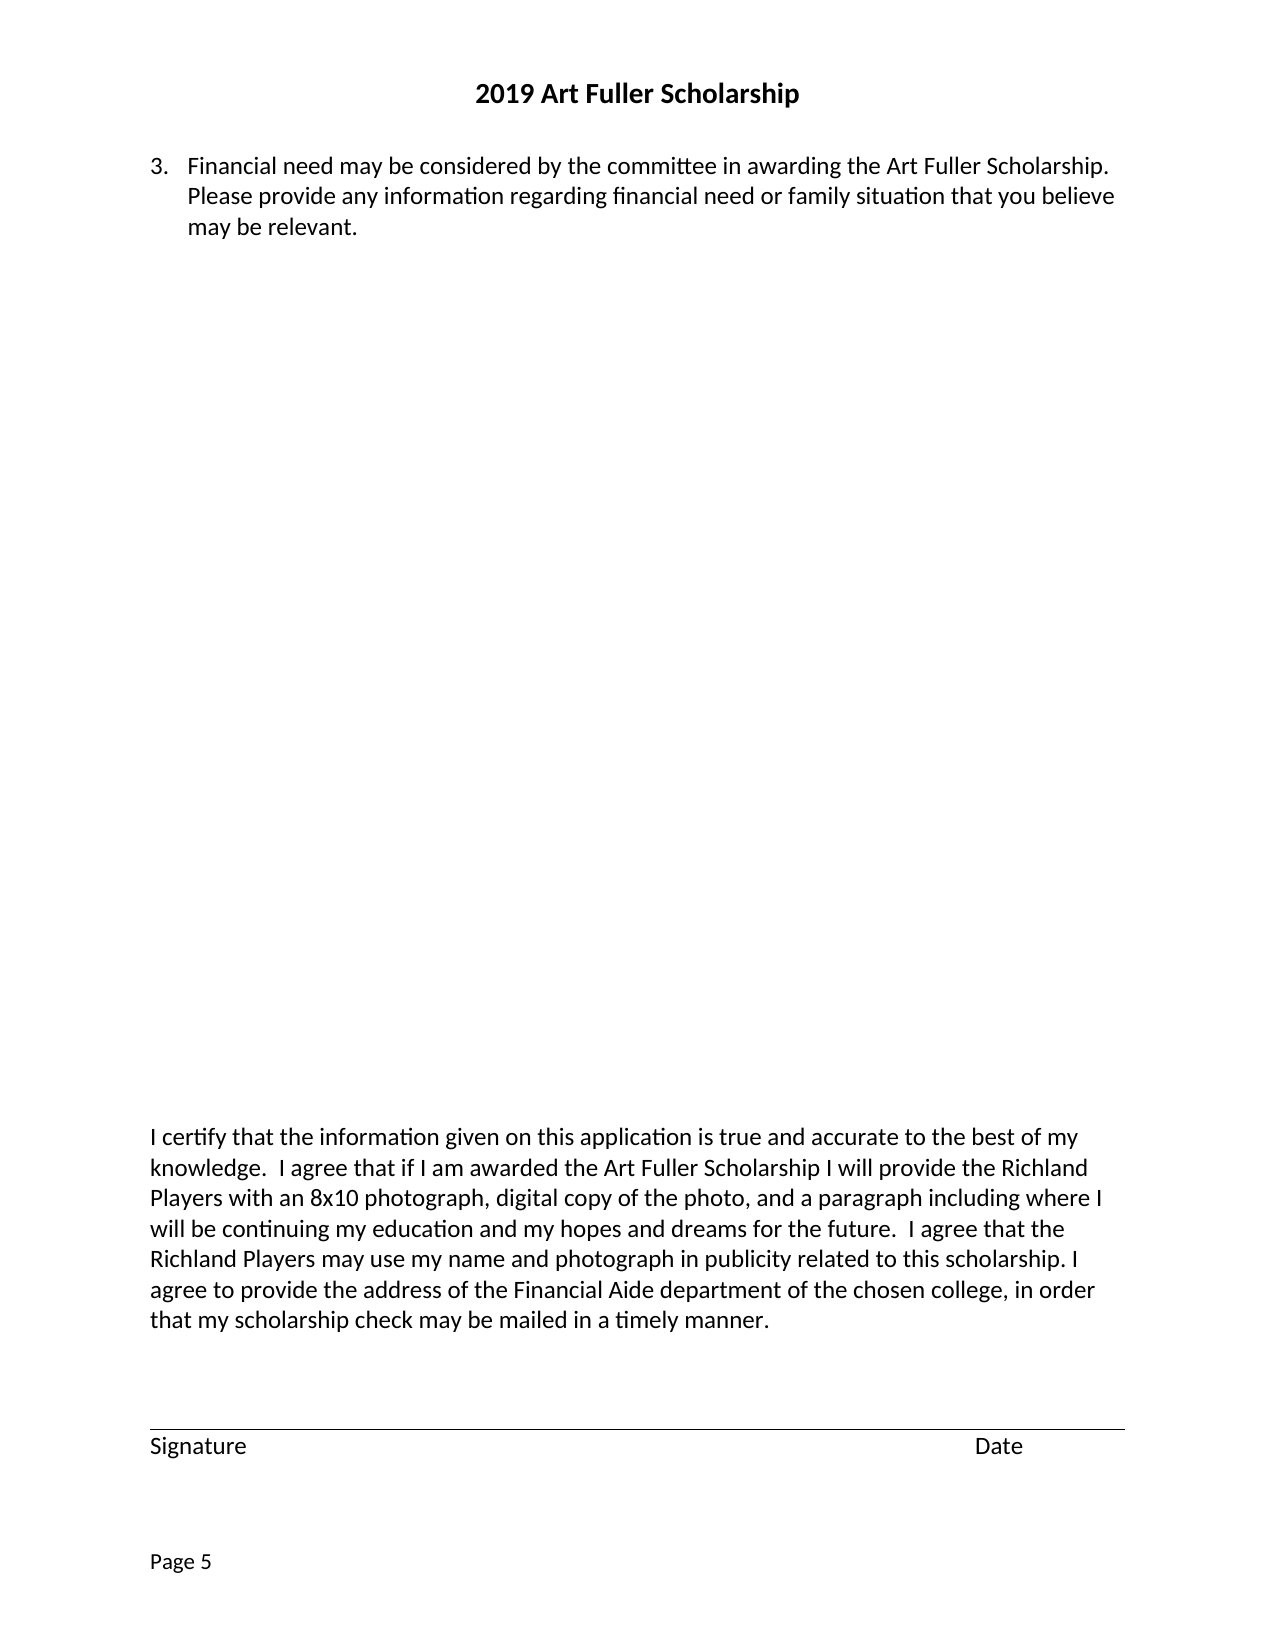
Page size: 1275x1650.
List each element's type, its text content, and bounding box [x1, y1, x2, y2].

list Financial need may be considered by the committee in awarding the Art Fuller Scholarship. Please provide any information regarding financial need or family situation that you believe may be relevant. [150, 150, 1125, 242]
text Signature Date [150, 1430, 1125, 1460]
text I certify that the information given on this application is true and accurate to the best of my knowledge. I agree that if I am awarded the Art Fuller Scholarship I will provide the Richland Players with an 8x10 photograph, digital copy of the photo, and a paragraph including where I will be continuing my education and my hopes and dreams for the future. I agree that the Richland Players may use my name and photograph in publicity related to this scholarship. I agree to provide the address of the Financial Aide department of the chosen college, in order that my scholarship check may be mailed in a timely manner. [150, 1121, 1125, 1335]
